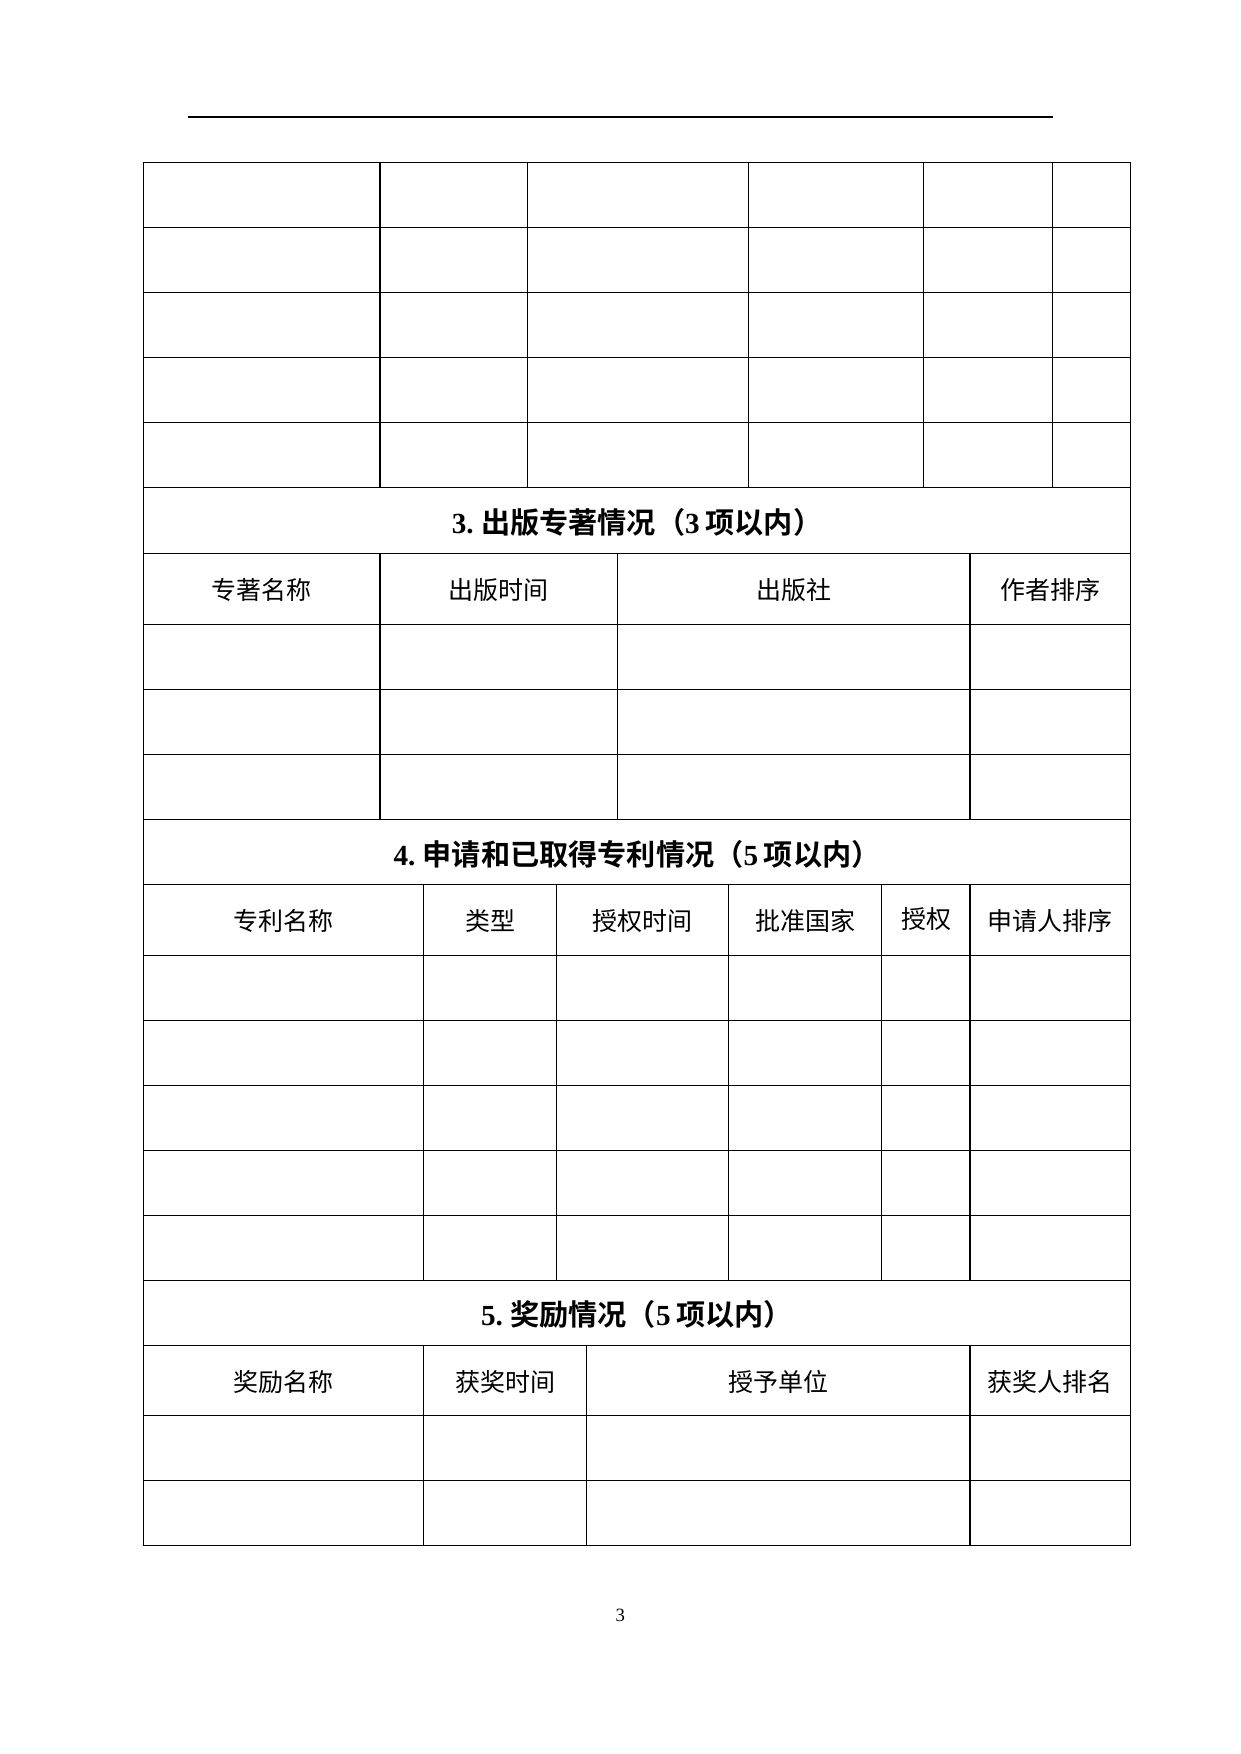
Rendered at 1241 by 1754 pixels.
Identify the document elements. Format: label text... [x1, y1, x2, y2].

table_cell [557, 956, 728, 1019]
table_cell 4. 申请和已取得专利情况（5项以内） [144, 820, 1130, 884]
table_cell [971, 956, 1130, 1019]
table_cell [924, 163, 1052, 227]
table_cell [971, 1416, 1130, 1480]
table_cell 奖励名称 [144, 1346, 423, 1415]
table_cell [381, 228, 527, 292]
table_cell [729, 956, 881, 1019]
table_cell [971, 1216, 1130, 1279]
table_cell [381, 163, 527, 227]
table_cell [424, 1151, 556, 1214]
table_cell 授予单位 [587, 1346, 969, 1415]
table_cell [528, 163, 748, 227]
table_cell [381, 690, 617, 754]
table_cell [424, 1086, 556, 1149]
table_cell [882, 956, 969, 1019]
table_cell [1053, 358, 1130, 422]
table_cell [971, 690, 1130, 754]
table_cell [924, 228, 1052, 292]
table_cell [729, 1086, 881, 1149]
table_cell [1053, 163, 1130, 227]
table_cell [424, 1216, 556, 1279]
table_cell 批准国家 [729, 885, 881, 954]
table_cell [144, 1481, 423, 1545]
table_cell 3. 出版专著情况（3项以内） [144, 488, 1130, 553]
table_cell [144, 423, 379, 487]
table_cell 作者排序 [971, 554, 1130, 624]
table_cell [882, 1086, 969, 1149]
table_cell 类型 [424, 885, 556, 954]
table_cell [749, 163, 923, 227]
table_cell [381, 293, 527, 357]
table_cell [381, 358, 527, 422]
table_cell 获奖人排名 [971, 1346, 1130, 1415]
table_cell [882, 1216, 969, 1279]
table_cell [424, 1481, 586, 1545]
table_cell 5. 奖励情况（5项以内） [144, 1281, 1130, 1344]
table_cell [528, 228, 748, 292]
table_cell [729, 1151, 881, 1214]
table_cell [381, 423, 527, 487]
table_cell [144, 1086, 423, 1149]
table_cell 出版社 [618, 554, 969, 624]
table_cell [882, 1021, 969, 1084]
table_cell [144, 1151, 423, 1214]
table_cell [424, 956, 556, 1019]
table_cell [144, 1021, 423, 1084]
table_cell [587, 1481, 969, 1545]
table_cell [144, 625, 379, 689]
table_cell [528, 423, 748, 487]
table_cell [749, 293, 923, 357]
table_cell [381, 625, 617, 689]
table_cell [618, 690, 969, 754]
table_cell [557, 1021, 728, 1084]
table_cell [557, 1151, 728, 1214]
table_cell [144, 163, 379, 227]
table_cell [971, 1481, 1130, 1545]
table_cell [924, 358, 1052, 422]
table_cell [749, 423, 923, 487]
table_cell 授权编号 [882, 885, 969, 954]
table_cell [618, 625, 969, 689]
table_cell [528, 293, 748, 357]
table_cell 出版时间 [381, 554, 617, 624]
table_cell [749, 358, 923, 422]
table_cell [144, 1216, 423, 1279]
table_cell [1053, 228, 1130, 292]
table_cell 专著名称 [144, 554, 379, 624]
table_cell [971, 625, 1130, 689]
table_cell [381, 755, 617, 819]
table_cell [924, 423, 1052, 487]
table_cell [1053, 423, 1130, 487]
table_cell [882, 1151, 969, 1214]
table_cell [144, 1416, 423, 1480]
table_cell [729, 1021, 881, 1084]
table_cell [924, 293, 1052, 357]
table_cell [749, 228, 923, 292]
table_cell [971, 1021, 1130, 1084]
table_cell [528, 358, 748, 422]
table_cell 授权时间 [557, 885, 728, 954]
table_cell [144, 228, 379, 292]
table_cell [971, 755, 1130, 819]
table_cell [618, 755, 969, 819]
table_cell [729, 1216, 881, 1279]
table_cell [144, 358, 379, 422]
table_cell [144, 956, 423, 1019]
table_cell [144, 293, 379, 357]
table_cell [144, 755, 379, 819]
table_cell [971, 1151, 1130, 1214]
table_cell [557, 1216, 728, 1279]
table_cell [971, 1086, 1130, 1149]
table_cell 申请人排序 [971, 885, 1130, 954]
table_cell [557, 1086, 728, 1149]
table_cell [144, 690, 379, 754]
table_cell [424, 1021, 556, 1084]
table_cell 获奖时间 [424, 1346, 586, 1415]
table_cell [587, 1416, 969, 1480]
table_cell [424, 1416, 586, 1480]
table_cell [1053, 293, 1130, 357]
table_cell 专利名称 [144, 885, 423, 954]
